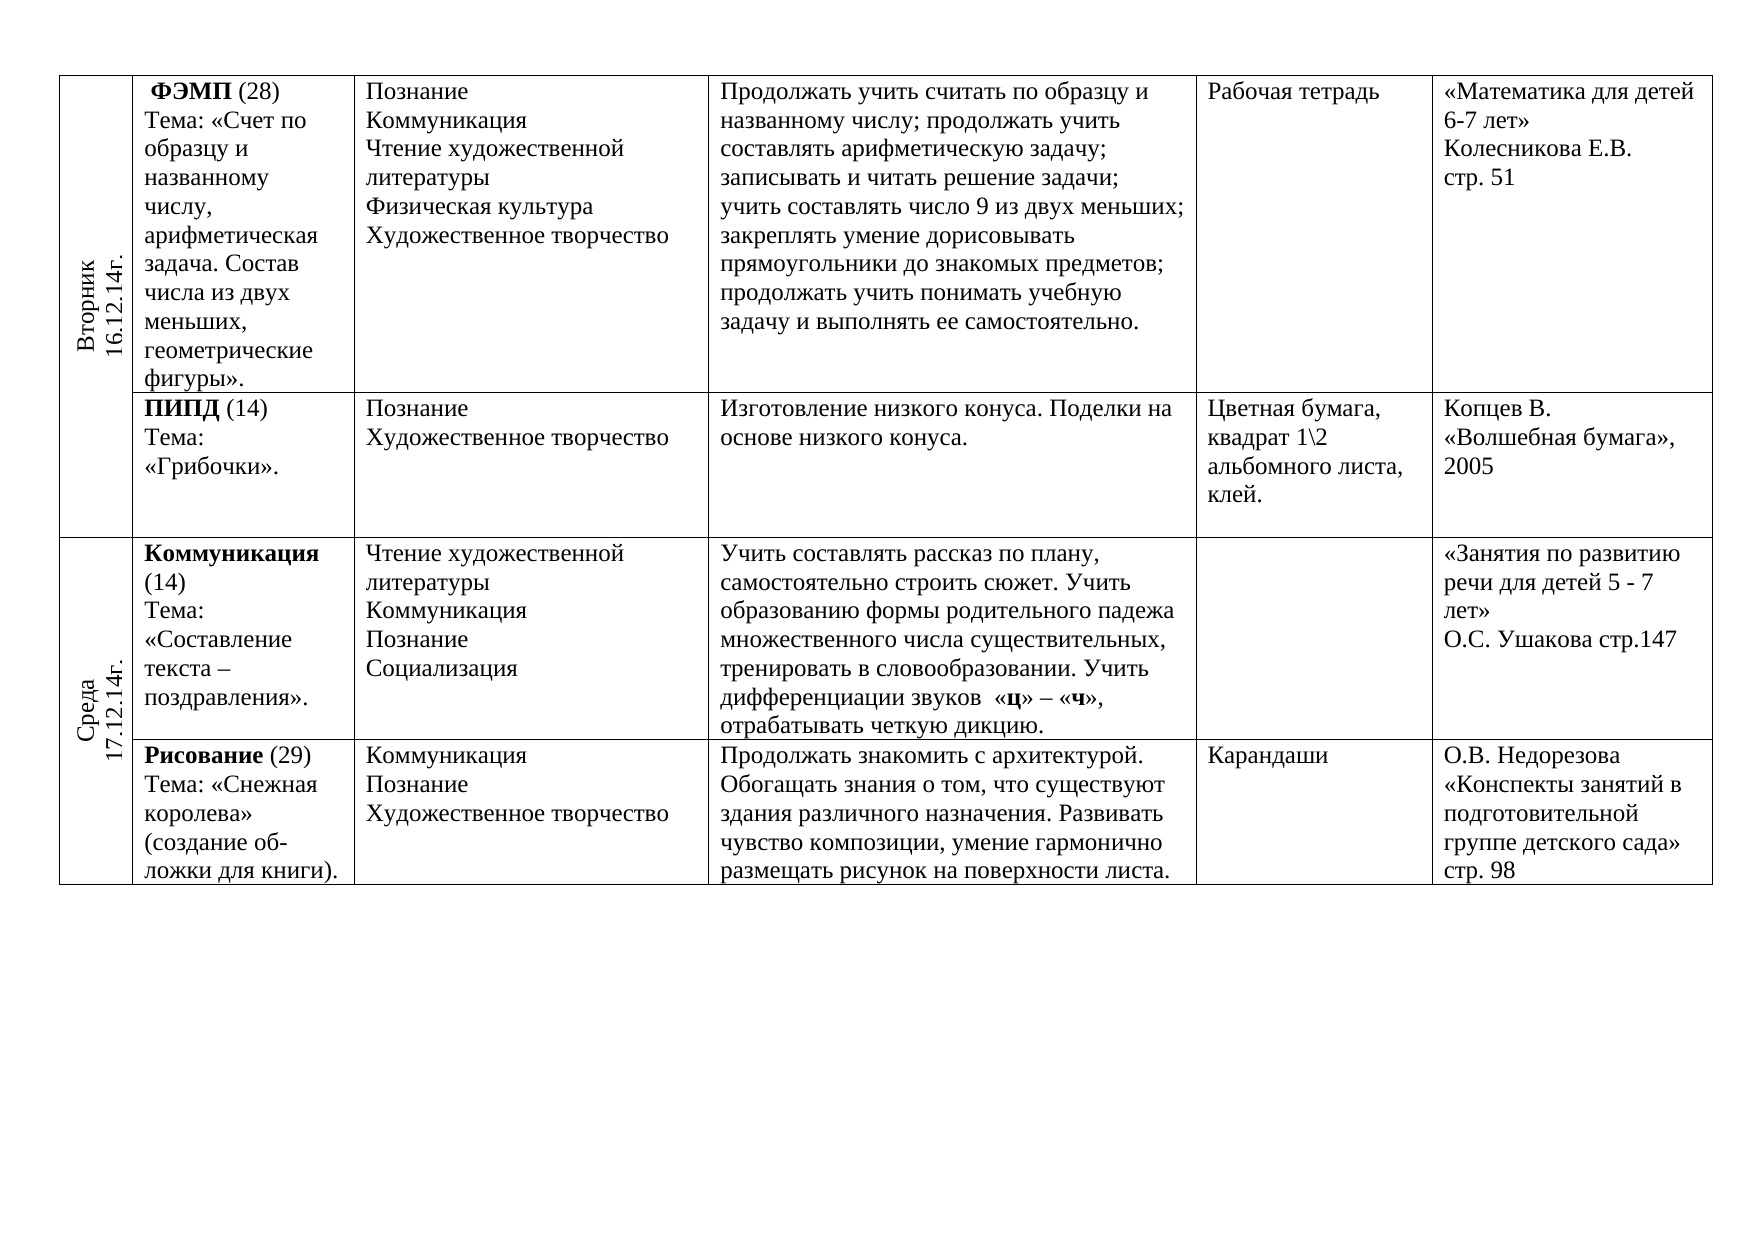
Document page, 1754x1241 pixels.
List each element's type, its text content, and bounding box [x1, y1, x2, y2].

table_cell Коммуникация (14) Тема: «Составление текста – поздравления». [133, 538, 354, 739]
table_cell Познание Коммуникация Чтение художественной литературы Физическая культура Художественное творчество [355, 76, 708, 392]
table_cell Копцев В. «Волшебная бумага», 2005 [1433, 393, 1712, 537]
table_cell Учить составлять рассказ по плану, самостоятельно строить сюжет. Учить образованию формы родительного падежа множественного числа существительных, тренировать в словообразовании. Учить дифференциации звуков «ц» – «ч», отрабатывать четкую дикцию. [709, 538, 1196, 739]
table_cell ПИПД (14) Тема: «Грибочки». [133, 393, 354, 537]
table_cell «Математика для детей 6-7 лет» Колесникова Е.В. стр. 51 [1433, 76, 1712, 392]
table_cell [1197, 538, 1432, 739]
table_cell Продолжать учить считать по образцу и названному числу; продолжать учить составлять арифметическую задачу; записывать и читать решение задачи; учить составлять число 9 из двух меньших; закреплять умение дорисовывать прямоугольники до знакомых предметов; продолжать учить понимать учебную задачу и выполнять ее самостоятельно. [709, 76, 1196, 392]
table_cell Познание Художественное творчество [355, 393, 708, 537]
table_cell Карандаши [1197, 740, 1432, 884]
table_cell Продолжать знакомить с архитектурой. Обогащать знания о том, что существуют здания различного назначения. Развивать чувство композиции, умение гармонично размещать рисунок на поверхности листа. [709, 740, 1196, 884]
table_cell О.В. Недорезова «Конспекты занятий в подготовительной группе детского сада» стр. 98 [1433, 740, 1712, 884]
table_cell «Занятия по развитию речи для детей 5 - 7 лет» О.С. Ушакова стр.147 [1433, 538, 1712, 739]
table_cell Цветная бумага, квадрат 1\2 альбомного листа, клей. [1197, 393, 1432, 537]
table_cell Рисование (29) Тема: «Снежная королева» (создание обложки для книги). [133, 740, 354, 884]
table_cell Изготовление низкого конуса. Поделки на основе низкого конуса. [709, 393, 1196, 537]
table_cell Рабочая тетрадь [1197, 76, 1432, 392]
table_cell Коммуникация Познание Художественное творчество [355, 740, 708, 884]
table_cell Вторник 16.12.14г. [60, 76, 132, 537]
table_cell Чтение художественной литературы Коммуникация Познание Социализация [355, 538, 708, 739]
table_cell ФЭМП (28) Тема: «Счет по образцу и названному числу, арифметическая задача. Состав числа из двух меньших, геометрические фигуры». [133, 76, 354, 392]
table_cell Среда 17.12.14г. [60, 538, 132, 884]
